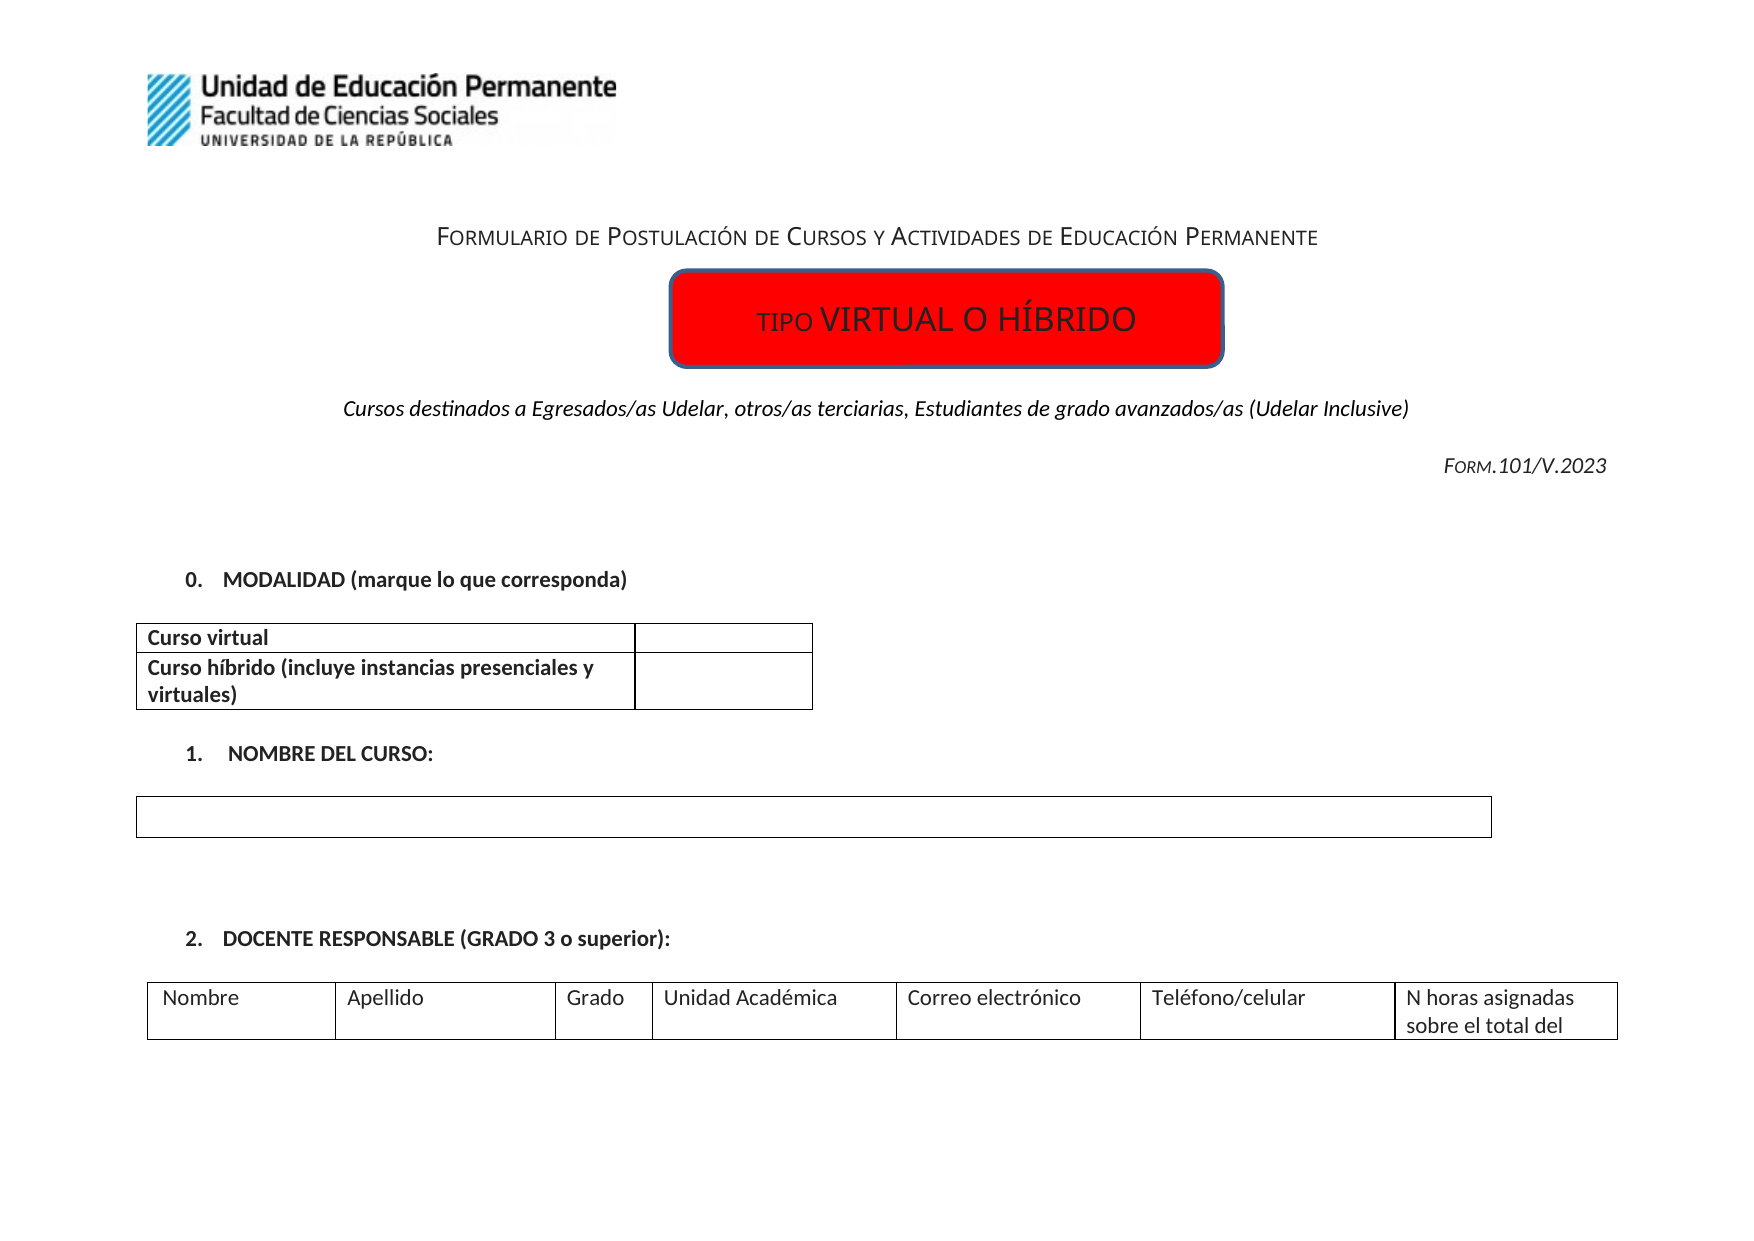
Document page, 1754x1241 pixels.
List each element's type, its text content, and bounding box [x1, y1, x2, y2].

table_header Curso virtual [137, 624, 634, 652]
table_header Unidad Académica [653, 983, 896, 1039]
text Cursos destinados a Egresados/as Udelar, otros/as terciarias, Estudiantes de grado avanzados/as (Udelar Inclusive) [148, 394, 1606, 422]
table_header Correo electrónico [897, 983, 1140, 1039]
table_header [636, 624, 812, 652]
table_header Teléfono/celular [1141, 983, 1394, 1039]
table_header Nombre [148, 983, 335, 1039]
picture [147, 73, 617, 146]
table_header [137, 797, 1491, 837]
list DOCENTE RESPONSABLE (GRADO 3 o superior): [185, 924, 1606, 952]
table_header Grado [556, 983, 652, 1039]
list MODALIDAD (marque lo que corresponda) [185, 565, 1606, 593]
table_cell Curso híbrido (incluye instancias presenciales y virtuales) [137, 653, 634, 709]
list NOMBRE DEL CURSO: [185, 739, 1606, 767]
text Formulario de Postulación de Cursos y Actividades de Educación Permanente [148, 219, 1606, 253]
table_header N horas asignadas sobre el total del curso [1396, 983, 1617, 1039]
text Form.101/V.2023 [148, 451, 1606, 479]
table_header Apellido [336, 983, 555, 1039]
table_cell [636, 653, 812, 709]
